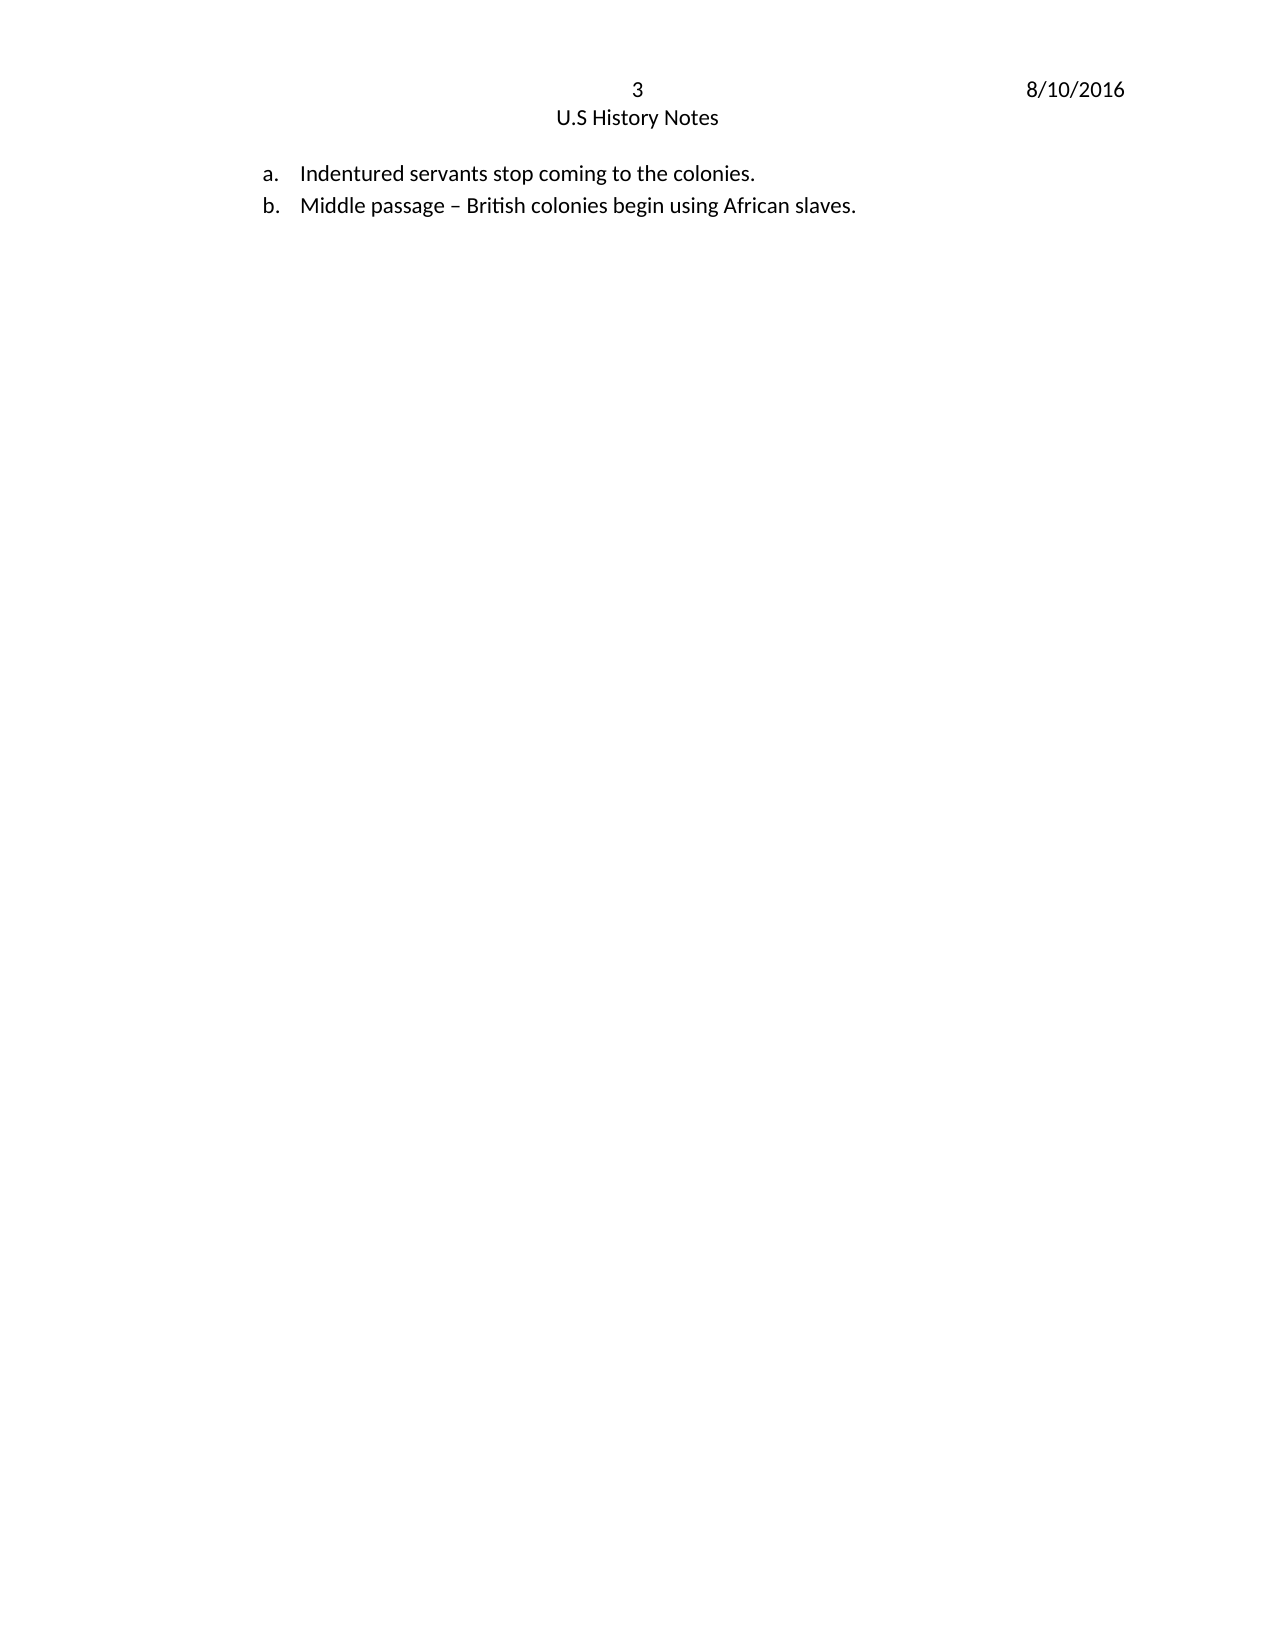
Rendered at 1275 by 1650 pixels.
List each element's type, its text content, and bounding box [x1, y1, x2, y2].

list Indentured servants stop coming to the colonies. [262, 159, 1125, 187]
list Middle passage – British colonies begin using African slaves. [262, 191, 1125, 219]
